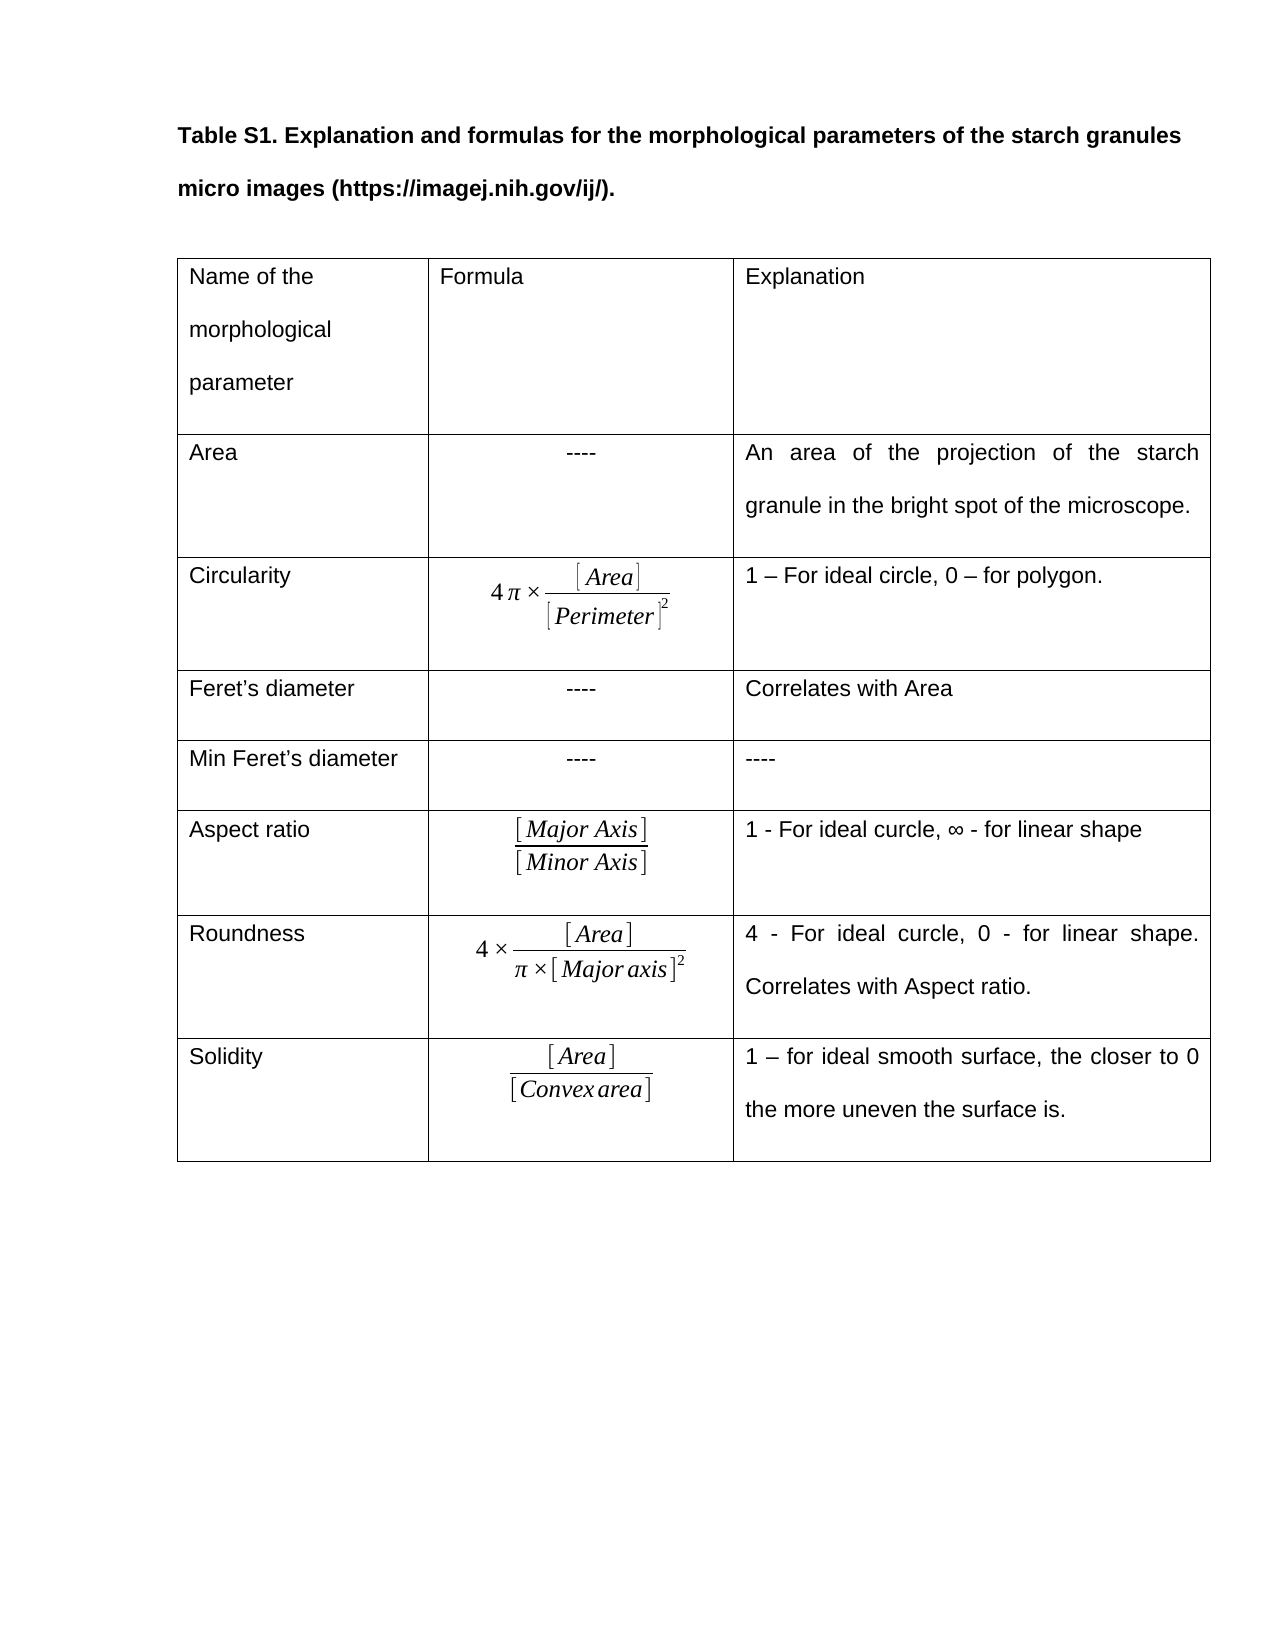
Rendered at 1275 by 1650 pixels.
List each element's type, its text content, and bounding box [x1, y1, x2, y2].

table_cell Min Feret’s diameter [178, 741, 428, 810]
text Table S1. Explanation and formulas for the morphological parameters of the starch granules micro images (https://imagej.nih.gov/ij/). [177, 122, 1186, 201]
table_cell ---- [429, 671, 733, 740]
table_cell [429, 916, 733, 1038]
table_cell [429, 558, 733, 670]
table_cell Feret’s diameter [178, 671, 428, 740]
table_cell [429, 1039, 733, 1161]
table_cell Correlates with Area [734, 671, 1210, 740]
table_cell Circularity [178, 558, 428, 670]
table_cell 4 - For ideal curcle, 0 - for linear shape. Correlates with Aspect ratio. [734, 916, 1210, 1038]
table_cell [429, 811, 733, 915]
table_cell 1 – For ideal circle, 0 – for polygon. [734, 558, 1210, 670]
table_cell ---- [429, 741, 733, 810]
table_header Formula [429, 259, 733, 434]
table_cell Area [178, 435, 428, 557]
table_cell 1 – for ideal smooth surface, the closer to 0 the more uneven the surface is. [734, 1039, 1210, 1161]
table_header Name of the morphological parameter [178, 259, 428, 434]
table_cell An area of the projection of the starch granule in the bright spot of the microscope. [734, 435, 1210, 557]
table_cell ---- [734, 741, 1210, 810]
table_cell Roundness [178, 916, 428, 1038]
table_cell 1 - For ideal curcle, ∞ - for linear shape [734, 811, 1210, 915]
table_cell ---- [429, 435, 733, 557]
table_cell Aspect ratio [178, 811, 428, 915]
table_cell Solidity [178, 1039, 428, 1161]
table_header Explanation [734, 259, 1210, 434]
